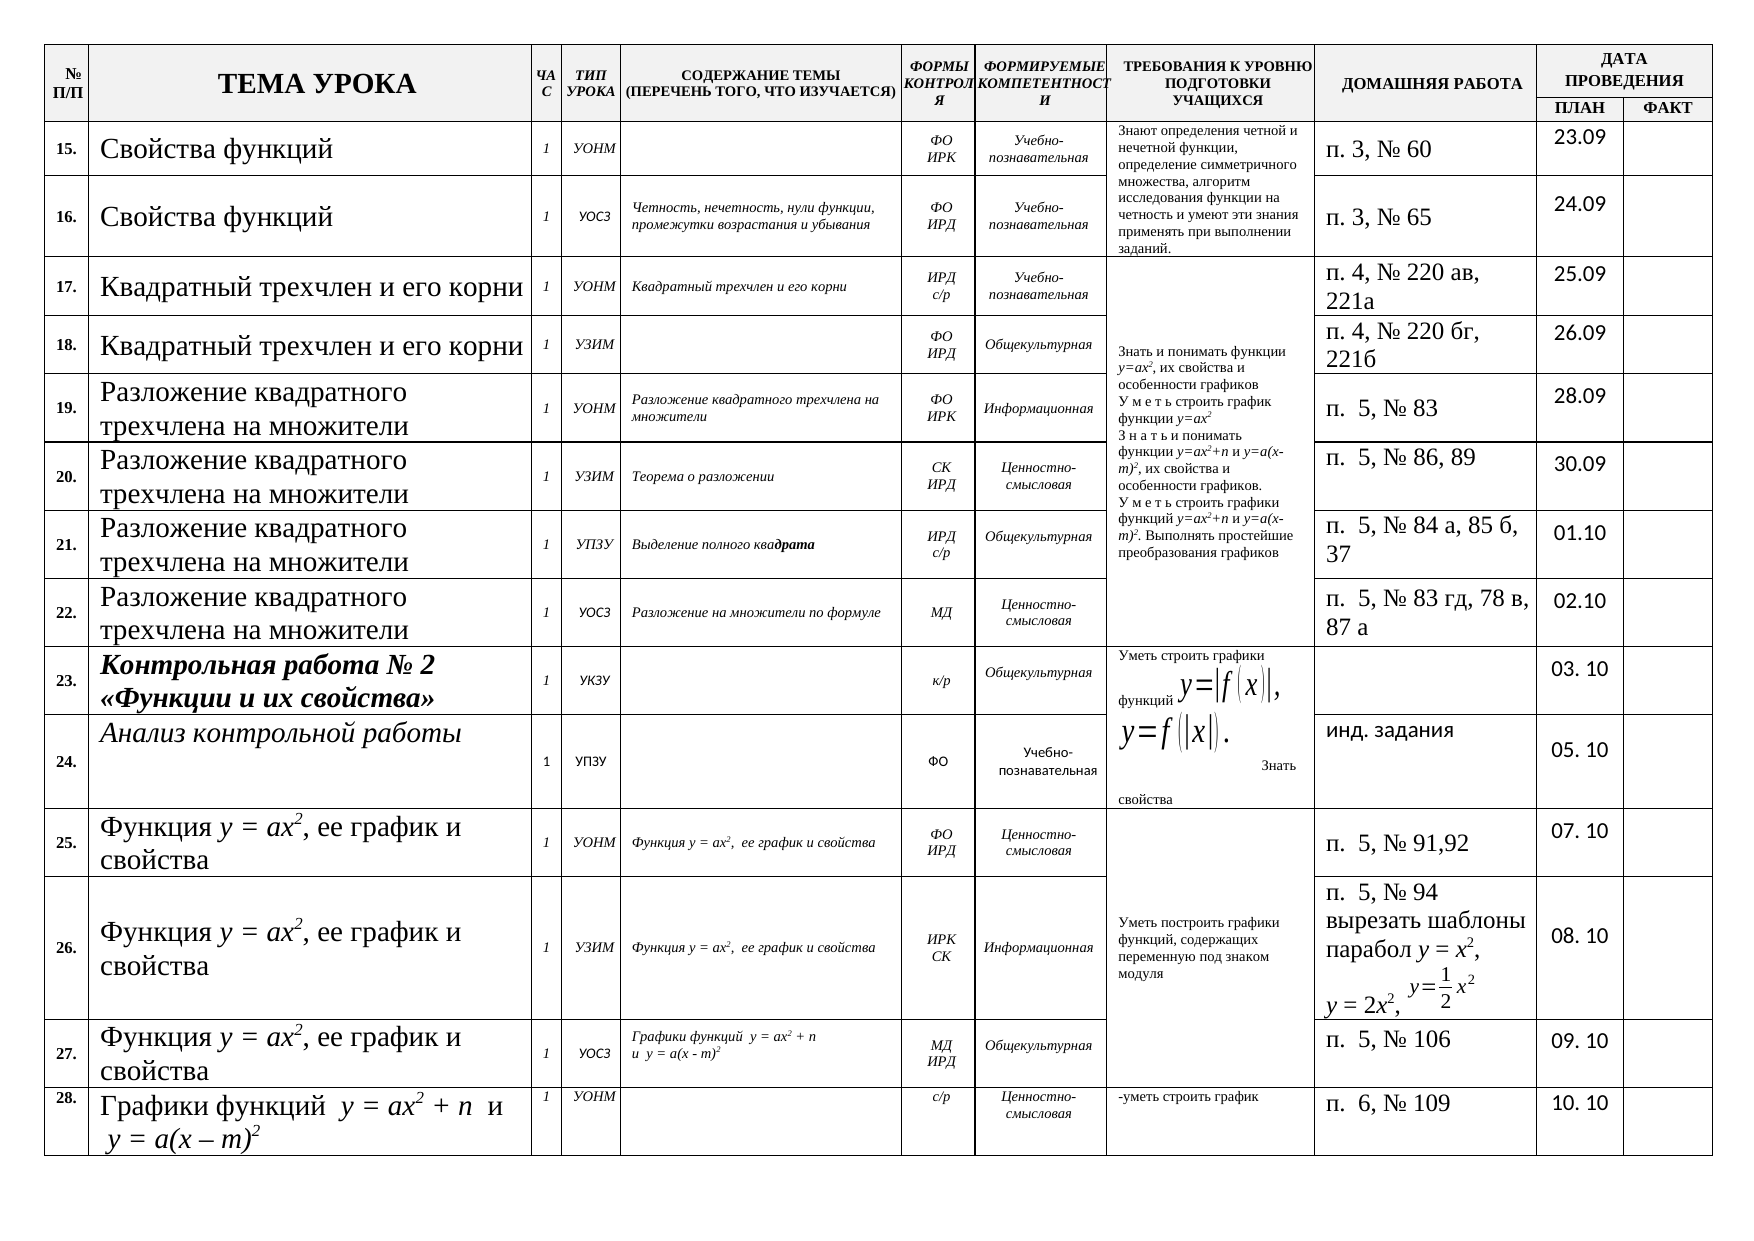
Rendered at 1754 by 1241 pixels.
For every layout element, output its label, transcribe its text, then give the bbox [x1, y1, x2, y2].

table_cell 24.09 [1537, 176, 1623, 256]
table_cell Уметь строить графики функций Знать свойства [1107, 647, 1314, 808]
table_cell Общекультурная [976, 647, 1106, 714]
table_cell 05. 10 [1537, 715, 1623, 808]
table_cell п. 5, № 94 вырезать шаблоны парабол у = х2, у = 2х2, [1315, 877, 1536, 1018]
table_cell Знать и понимать функции y=ax2, их свойства и особенности графиков У м е т ь строить график функции y=ax2 З н а т ь и понимать функции y=ax2+n и y=a(x-m)2, их свойства и особенности графиков. У м е т ь строить графики функций y=ax2+n и y=a(x-m)2. Выполнять простейшие преобразования графиков [1107, 257, 1314, 646]
table_cell МД ИРД [902, 1020, 974, 1087]
table_cell Квадратный трехчлен и его корни [89, 257, 531, 315]
table_cell [45, 374, 88, 441]
table_cell Учебно-познавательная [976, 122, 1106, 175]
table_cell [45, 176, 88, 256]
table_cell [45, 511, 88, 578]
table_cell [45, 647, 88, 714]
table_header № П/П [45, 45, 88, 121]
table_cell УОНМ [562, 257, 620, 315]
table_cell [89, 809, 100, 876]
table_cell п. 5, № 84 а, 85 б, 37 [1315, 511, 1536, 578]
table_cell ФО [902, 715, 974, 808]
table_cell Функция у = ах2, ее график и свойства [621, 809, 901, 876]
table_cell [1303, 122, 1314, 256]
table_cell [1624, 257, 1712, 315]
table_cell ФО ИРД [902, 809, 974, 876]
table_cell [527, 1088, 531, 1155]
table_header ФОРМЫ КОНТРОЛЯ [902, 45, 974, 121]
table_cell [621, 715, 901, 808]
table_cell п. 5, № 106 [1315, 1020, 1536, 1087]
table_cell ФО ИРД [902, 316, 974, 373]
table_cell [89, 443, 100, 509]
table_header СОДЕРЖАНИЕ ТЕМЫ (ПЕРЕЧЕНЬ ТОГО, ЧТО ИЗУЧАЕТСЯ) [621, 45, 901, 121]
table_cell УОСЗ [562, 176, 620, 256]
table_cell ИРД с/р [902, 511, 974, 578]
table_cell УЗИМ [562, 443, 620, 509]
table_cell [1624, 374, 1712, 441]
table_cell 1 [532, 579, 561, 646]
table_cell Уметь построить графики функций, содержащих переменную под знаком модуля [1107, 809, 1314, 1087]
table_cell 03. 10 [1537, 647, 1623, 714]
table_cell УОСЗ [562, 579, 620, 646]
table_cell 1 [532, 374, 561, 441]
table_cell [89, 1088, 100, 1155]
table_cell Выделение полного квадрата [621, 511, 901, 578]
table_cell [621, 1088, 901, 1155]
table_cell УОНМ [562, 122, 620, 175]
table_cell УОНМ [562, 809, 620, 876]
table_cell Функция у = ах2, ее график и свойства [621, 877, 901, 1018]
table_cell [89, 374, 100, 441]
table_cell Информационная [976, 374, 1106, 441]
table_cell п. 5, № 83 гд, 78 в, 87 а [1315, 579, 1536, 646]
table_cell к/р [902, 647, 974, 714]
table_header ФОРМИРУЕМЫЕ КОМПЕТЕНТНОСТИ [976, 45, 1106, 121]
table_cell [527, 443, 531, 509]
table_cell [1624, 511, 1712, 578]
table_header ДОМАШНЯЯ РАБОТА [1315, 45, 1536, 121]
table_cell Общекультурная [976, 1020, 1106, 1087]
table_cell Графики функций у = ах2 + n и у = а(х - т)2 [621, 1020, 901, 1087]
table_cell ФО ИРК [902, 122, 974, 175]
table_cell [1624, 647, 1712, 714]
table_cell [45, 809, 88, 876]
table_cell Общекультурная [976, 511, 1106, 578]
table_cell ФО ИРК [902, 374, 974, 441]
table_cell п. 5, № 91,92 [1315, 809, 1536, 876]
table_cell ПЛАН [1537, 98, 1623, 121]
table_cell [621, 122, 901, 175]
table_cell [1624, 809, 1712, 876]
table_cell Теорема о разложении [621, 443, 901, 509]
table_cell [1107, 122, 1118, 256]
table_cell Ценностно-смысловая [976, 1088, 1106, 1155]
table_cell Квадратный трехчлен и его корни [621, 257, 901, 315]
table_cell п. 4, № 220 ав, 221а [1315, 257, 1536, 315]
table_cell п. 4, № 220 бг, 221б [1315, 316, 1536, 373]
table_cell 07. 10 [1537, 809, 1623, 876]
table_cell СК ИРД [902, 443, 974, 509]
table_cell 30.09 [1537, 443, 1623, 509]
table_cell п. 5, № 83 [1315, 374, 1536, 441]
table_cell [45, 715, 88, 808]
table_cell Учебно-познавательная [976, 176, 1106, 256]
table_cell 1 [532, 122, 561, 175]
table_cell 01.10 [1537, 511, 1623, 578]
table_cell 1 [532, 176, 561, 256]
table_cell ФАКТ [1624, 98, 1712, 121]
table_cell ИРК СК [902, 877, 974, 1018]
table_cell п. 5, № 86, 89 [1315, 443, 1536, 509]
table_cell Учебно-познавательная [976, 715, 1106, 808]
table_cell [1624, 176, 1712, 256]
table_cell 26.09 [1537, 316, 1623, 373]
table_cell [45, 1088, 88, 1155]
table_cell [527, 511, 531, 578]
table_cell 1 [532, 809, 561, 876]
table_cell [45, 443, 88, 509]
table_cell Четность, нечетность, нули функции, промежутки возрастания и убывания [621, 176, 901, 256]
table_header ТИП УРОКА [562, 45, 620, 121]
table_cell 1 [532, 715, 561, 808]
table_cell с/р [902, 1088, 974, 1155]
table_cell 28.09 [1537, 374, 1623, 441]
table_cell УОСЗ [562, 1020, 620, 1087]
table_header ЧАС [532, 45, 561, 121]
table_cell 1 [532, 1088, 561, 1155]
table_cell [45, 579, 88, 646]
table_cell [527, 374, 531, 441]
table_cell Разложение на множители по формуле [621, 579, 901, 646]
table_cell [45, 122, 88, 175]
table_cell [621, 316, 901, 373]
table_cell Ценностно-смысловая [976, 443, 1106, 509]
table_cell 1 [532, 647, 561, 714]
table_cell [621, 647, 901, 714]
table_cell Разложение квадратного трехчлена на множители [89, 579, 531, 646]
table_cell [1624, 1020, 1712, 1087]
table_cell Анализ контрольной работы [89, 715, 531, 808]
table_cell [1624, 877, 1712, 1018]
table_cell [1315, 647, 1536, 714]
table_cell [1624, 122, 1712, 175]
table_cell 02.10 [1537, 579, 1623, 646]
table_cell УОНМ [562, 374, 620, 441]
table_cell Разложение квадратного трехчлена на множители [621, 374, 901, 441]
table_cell УЗИМ [562, 316, 620, 373]
table_cell п. 3, № 60 [1315, 122, 1536, 175]
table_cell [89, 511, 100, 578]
table_cell 23.09 [1537, 122, 1623, 175]
table_cell Контрольная работа № 2 «Функции и их свойства» [89, 647, 531, 714]
table_header ТЕМА УРОКА [89, 45, 531, 121]
table_cell [45, 316, 88, 373]
table_cell Учебно-познавательная [976, 257, 1106, 315]
table_cell п. 3, № 65 [1315, 176, 1536, 256]
table_cell 1 [532, 1020, 561, 1087]
table_cell [1624, 443, 1712, 509]
table_cell 1 [532, 443, 561, 509]
table_cell инд. задания [1315, 715, 1536, 808]
table_cell Квадратный трехчлен и его корни [89, 316, 531, 373]
table_cell УЗИМ [562, 877, 620, 1018]
table_cell [1624, 316, 1712, 373]
table_cell 1 [532, 877, 561, 1018]
table_cell [45, 877, 88, 1018]
table_cell УПЗУ [562, 511, 620, 578]
table_cell [1624, 579, 1712, 646]
table_cell Ценностно-смысловая [976, 579, 1106, 646]
table_cell 25.09 [1537, 257, 1623, 315]
table_cell УОНМ [562, 1088, 620, 1155]
table_cell [45, 1020, 88, 1087]
table_cell 1 [532, 316, 561, 373]
table_cell 10. 10 [1537, 1088, 1623, 1155]
table_cell Функция у = ах2, ее график и свойства [89, 877, 531, 1018]
table_cell УПЗУ [562, 715, 620, 808]
table_cell 1 [532, 511, 561, 578]
table_cell ФО ИРД [902, 176, 974, 256]
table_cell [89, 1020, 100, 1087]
table_cell [45, 257, 88, 315]
table_cell Общекультурная [976, 316, 1106, 373]
table_cell Ценностно-смысловая [976, 809, 1106, 876]
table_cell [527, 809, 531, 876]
table_cell 08. 10 [1537, 877, 1623, 1018]
table_cell 1 [532, 257, 561, 315]
table_cell МД [902, 579, 974, 646]
table_cell [1624, 715, 1712, 808]
table_cell 09. 10 [1537, 1020, 1623, 1087]
table_header ДАТА ПРОВЕДЕНИЯ [1537, 45, 1712, 97]
table_header ТРЕБОВАНИЯ К УРОВНЮ ПОДГОТОВКИ УЧАЩИХСЯ [1107, 45, 1314, 121]
table_cell Свойства функций [89, 122, 531, 175]
table_cell [1624, 1088, 1712, 1155]
table_cell п. 6, № 109 [1315, 1088, 1536, 1155]
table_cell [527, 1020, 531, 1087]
table_cell УКЗУ [562, 647, 620, 714]
table_cell Свойства функций [89, 176, 531, 256]
table_cell ИРД с/р [902, 257, 974, 315]
table_cell Информационная [976, 877, 1106, 1018]
